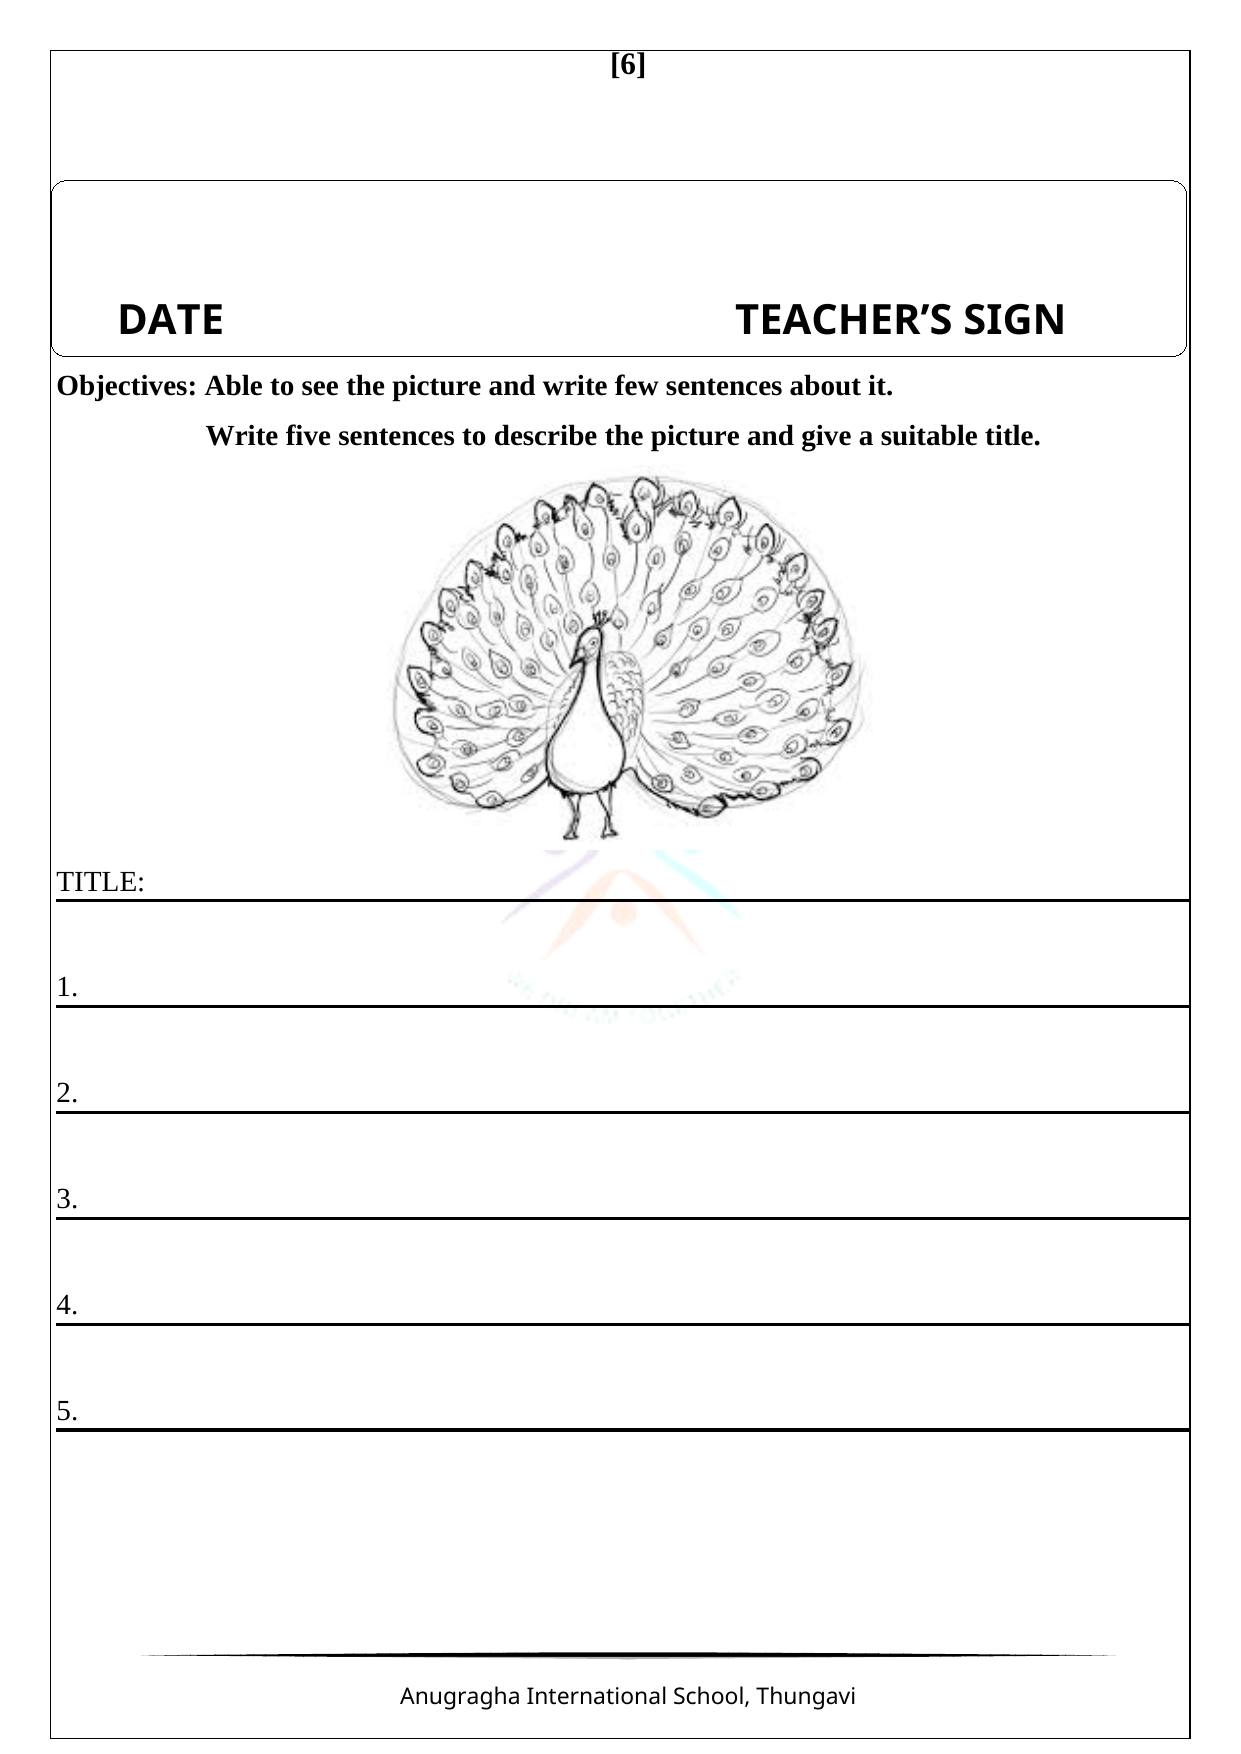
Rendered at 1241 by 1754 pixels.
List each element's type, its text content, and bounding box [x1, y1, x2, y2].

picture [372, 465, 875, 850]
list 3. [56, 1181, 1189, 1217]
picture [140, 1651, 1116, 1660]
list 4. [56, 1287, 1189, 1323]
list 5. [56, 1393, 1189, 1428]
list 2. [56, 1075, 1189, 1111]
list 1. [56, 969, 1189, 1005]
list TITLE: [56, 864, 1189, 899]
list Objectives: Able to see the picture and write few sentences about it. [56, 368, 1189, 401]
